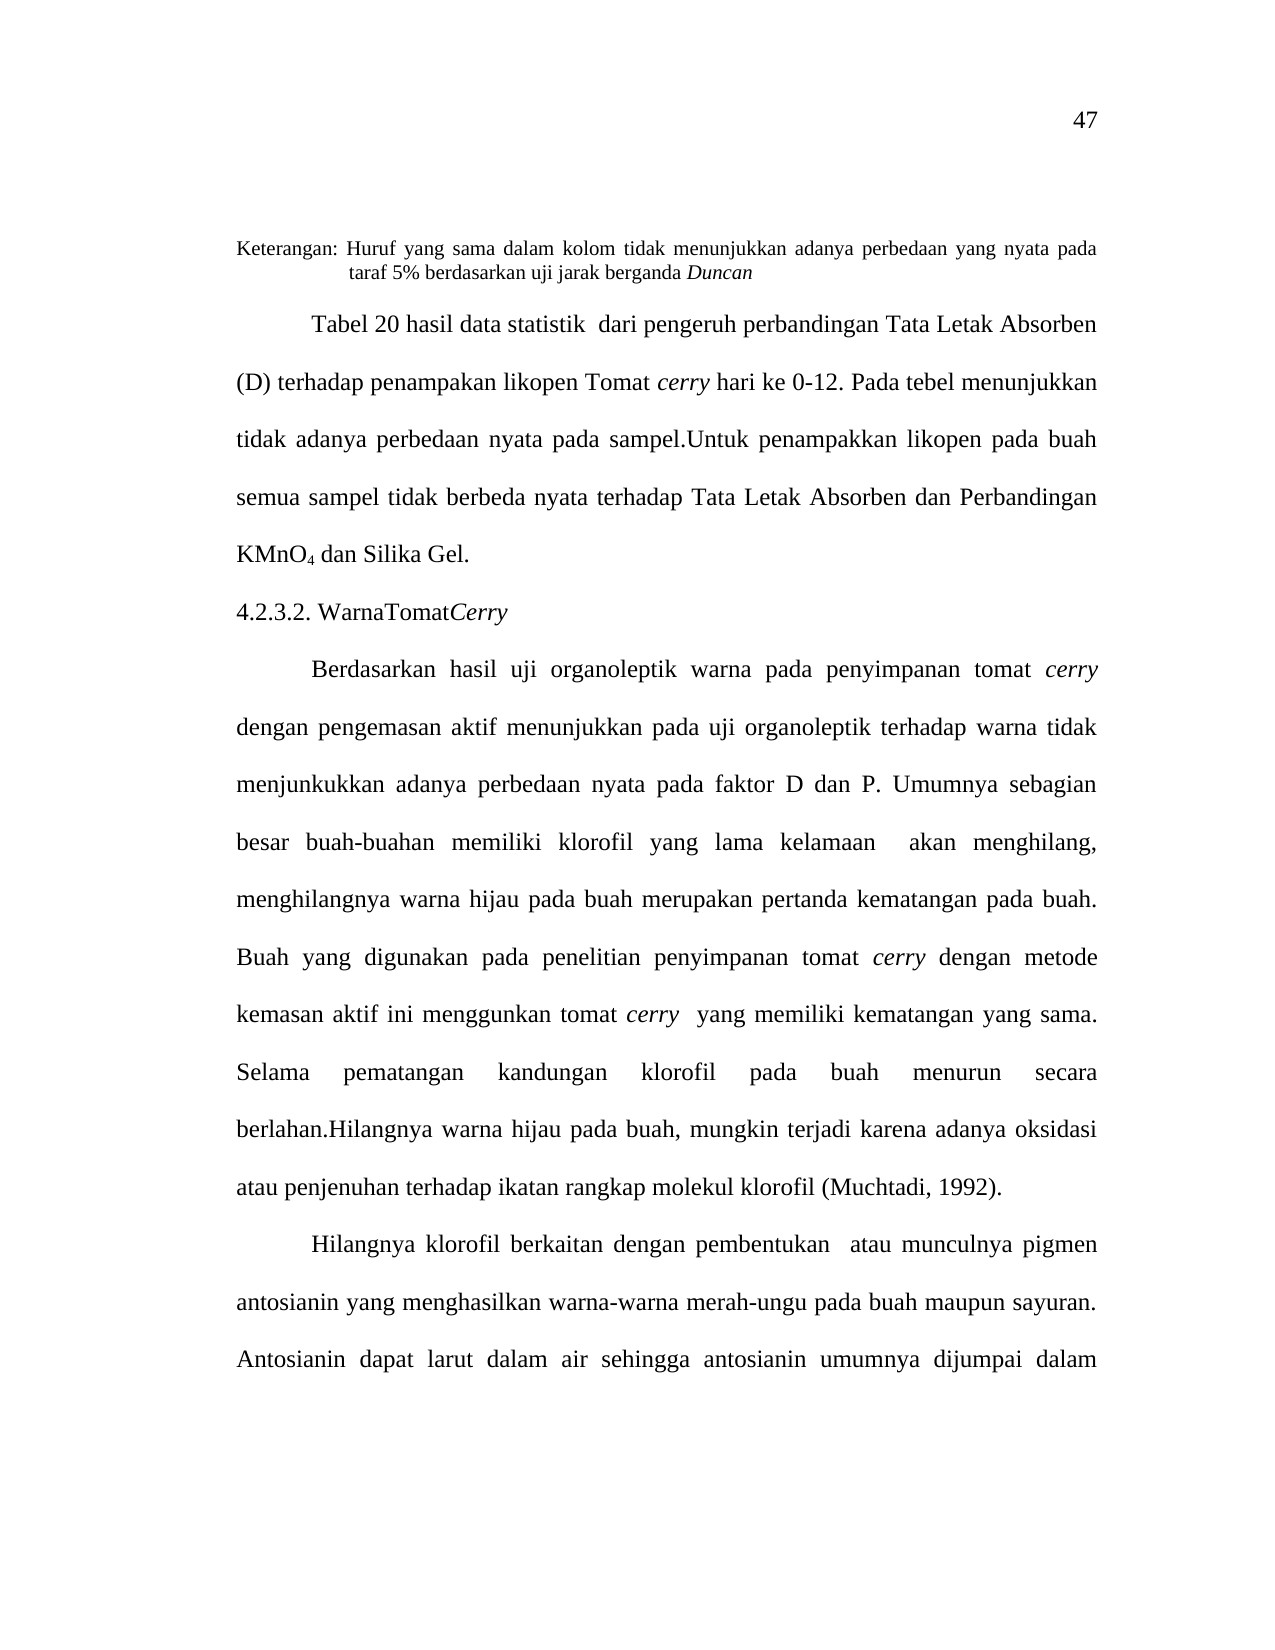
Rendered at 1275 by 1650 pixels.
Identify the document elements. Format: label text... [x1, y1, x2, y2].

text Tabel 20 hasil data statistik dari pengeruh perbandingan Tata Letak Absorben (D) terhadap penampakan likopen Tomat cerry hari ke 0-12. Pada tebel menunjukkan tidak adanya perbedaan nyata pada sampel.Untuk penampakkan likopen pada buah semua sampel tidak berbeda nyata terhadap Tata Letak Absorben dan Perbandingan KMnO4 dan Silika Gel. [236, 309, 1098, 568]
text 4.2.3.2. WarnaTomatCerry [236, 597, 1098, 626]
text Keterangan: Huruf yang sama dalam kolom tidak menunjukkan adanya perbedaan yang nyata pada taraf 5% berdasarkan uji jarak berganda Duncan [236, 236, 1098, 284]
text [236, 1229, 1098, 1373]
text Berdasarkan hasil uji organoleptik warna pada penyimpanan tomat cerry dengan pengemasan aktif menunjukkan pada uji organoleptik terhadap warna tidak menjunkukkan adanya perbedaan nyata pada faktor D dan P. Umumnya sebagian besar buah-buahan memiliki klorofil yang lama kelamaan akan menghilang, menghilangnya warna hijau pada buah merupakan pertanda kematangan pada buah. Buah yang digunakan pada penelitian penyimpanan tomat cerry dengan metode kemasan aktif ini menggunkan tomat cerry yang memiliki kematangan yang sama. Selama pematangan kandungan klorofil pada buah menurun secara berlahan.Hilangnya warna hijau pada buah, mungkin terjadi karena adanya oksidasi atau penjenuhan terhadap ikatan rangkap molekul klorofil (Muchtadi, 1992). [236, 654, 1098, 1201]
